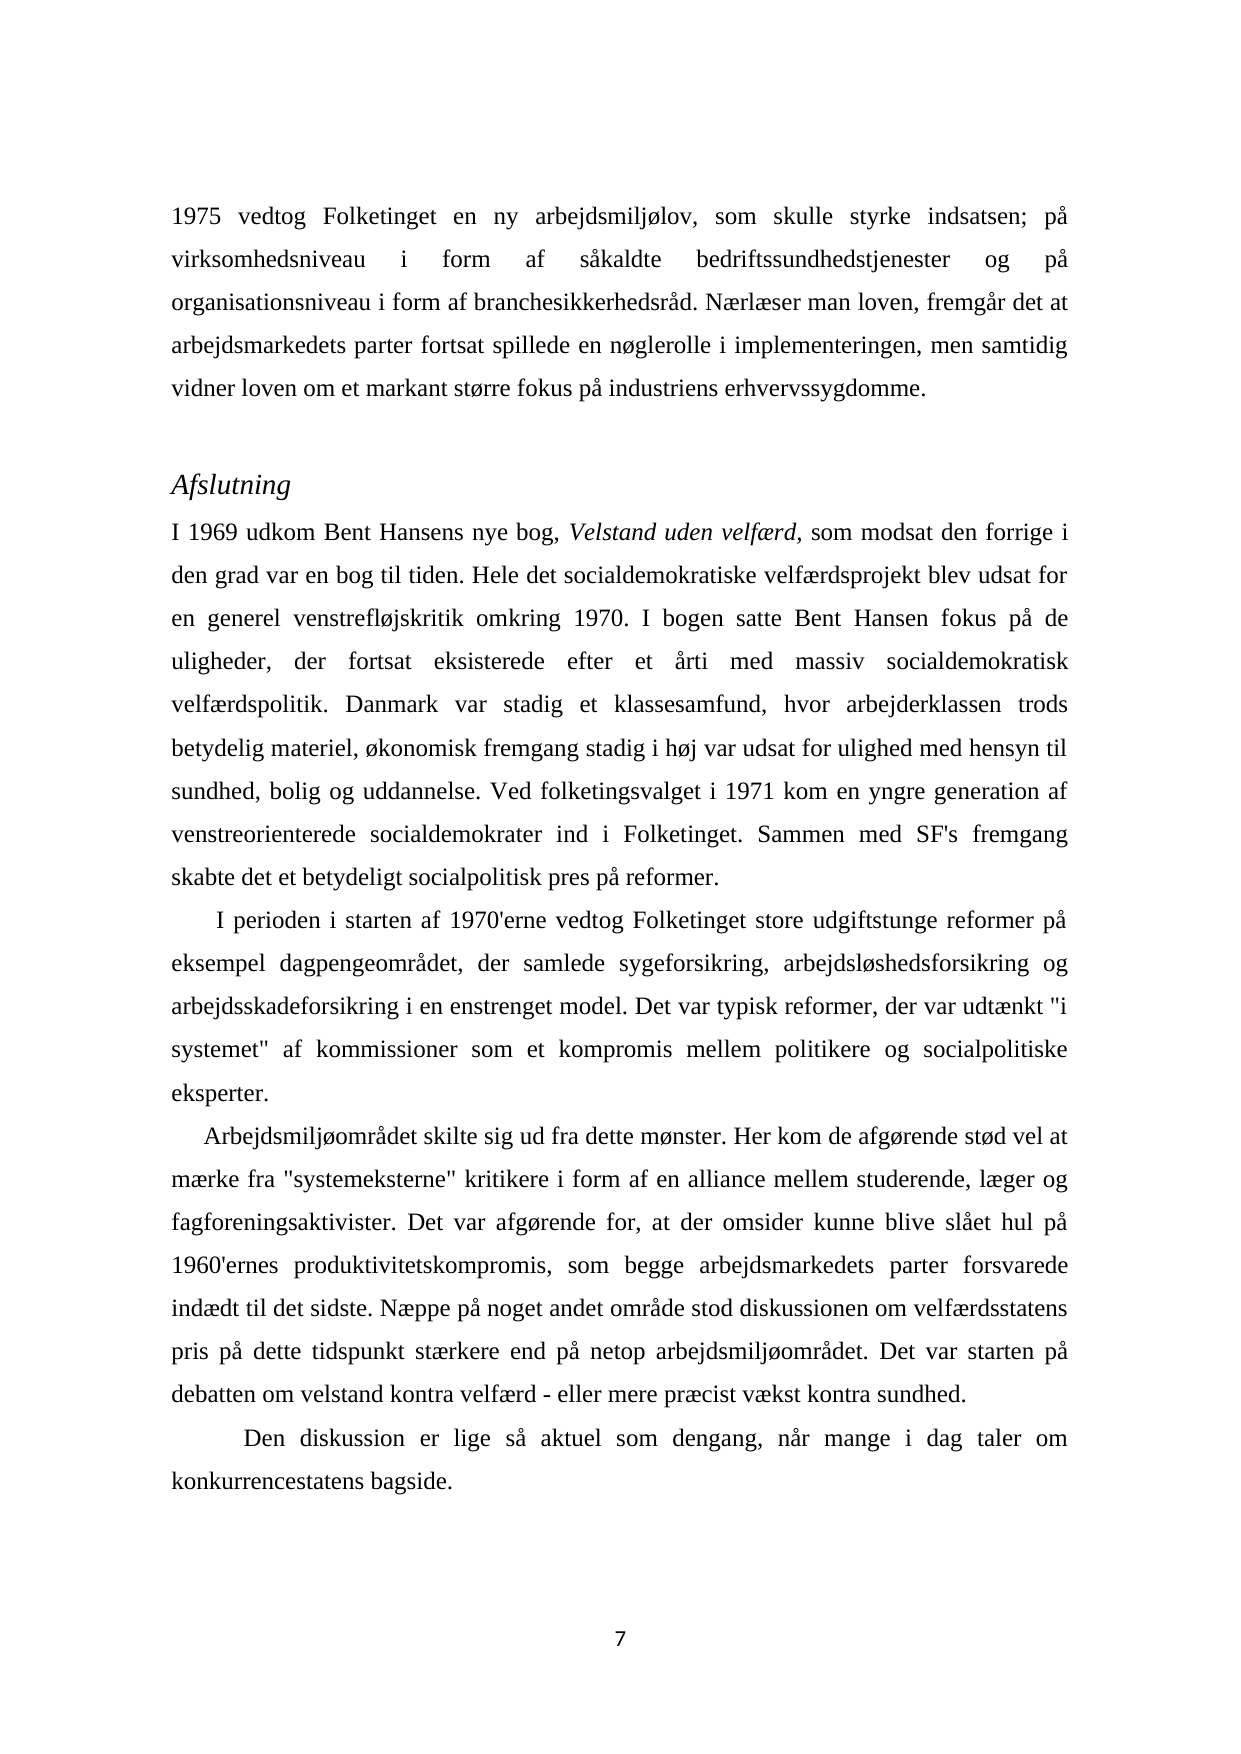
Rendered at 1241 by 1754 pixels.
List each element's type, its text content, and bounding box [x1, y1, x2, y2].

text Den diskussion er lige så aktuel som dengang, når mange i dag taler om konkurrencestatens bagside. [171, 1423, 1069, 1494]
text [171, 201, 1069, 402]
text I 1969 udkom Bent Hansens nye bog, Velstand uden velfærd, som modsat den forrige i den grad var en bog til tiden. Hele det socialdemokratiske velfærdsprojekt blev udsat for en generel venstrefløjskritik omkring 1970. I bogen satte Bent Hansen fokus på de uligheder, der fortsat eksisterede efter et årti med massiv socialdemokratisk velfærdspolitik. Danmark var stadig et klassesamfund, hvor arbejderklassen trods betydelig materiel, økonomisk fremgang stadig i høj var udsat for ulighed med hensyn til sundhed, bolig og uddannelse. Ved folketingsvalget i 1971 kom en yngre generation af venstreorienterede socialdemokrater ind i Folketinget. Sammen med SF's fremgang skabte det et betydeligt socialpolitisk pres på reformer. [171, 517, 1069, 891]
text I perioden i starten af 1970'erne vedtog Folketinget store udgiftstunge reformer på eksempel dagpengeområdet, der samlede sygeforsikring, arbejdsløshedsforsikring og arbejdsskadeforsikring i en enstrenget model. Det var typisk reformer, der var udtænkt "i systemet" af kommissioner som et kompromis mellem politikere og socialpolitiske eksperter. [171, 905, 1069, 1106]
text Arbejdsmiljøområdet skilte sig ud fra dette mønster. Her kom de afgørende stød vel at mærke fra "systemeksterne" kritikere i form af en alliance mellem studerende, læger og fagforeningsaktivister. Det var afgørende for, at der omsider kunne blive slået hul på 1960'ernes produktivitetskompromis, som begge arbejdsmarkedets parter forsvarede indædt til det sidste. Næppe på noget andet område stod diskussionen om velfærdsstatens pris på dette tidspunkt stærkere end på netop arbejdsmiljøområdet. Det var starten på debatten om velstand kontra velfærd - eller mere præcist vækst kontra sundhed. [171, 1121, 1069, 1408]
text Afslutning [171, 467, 1069, 500]
